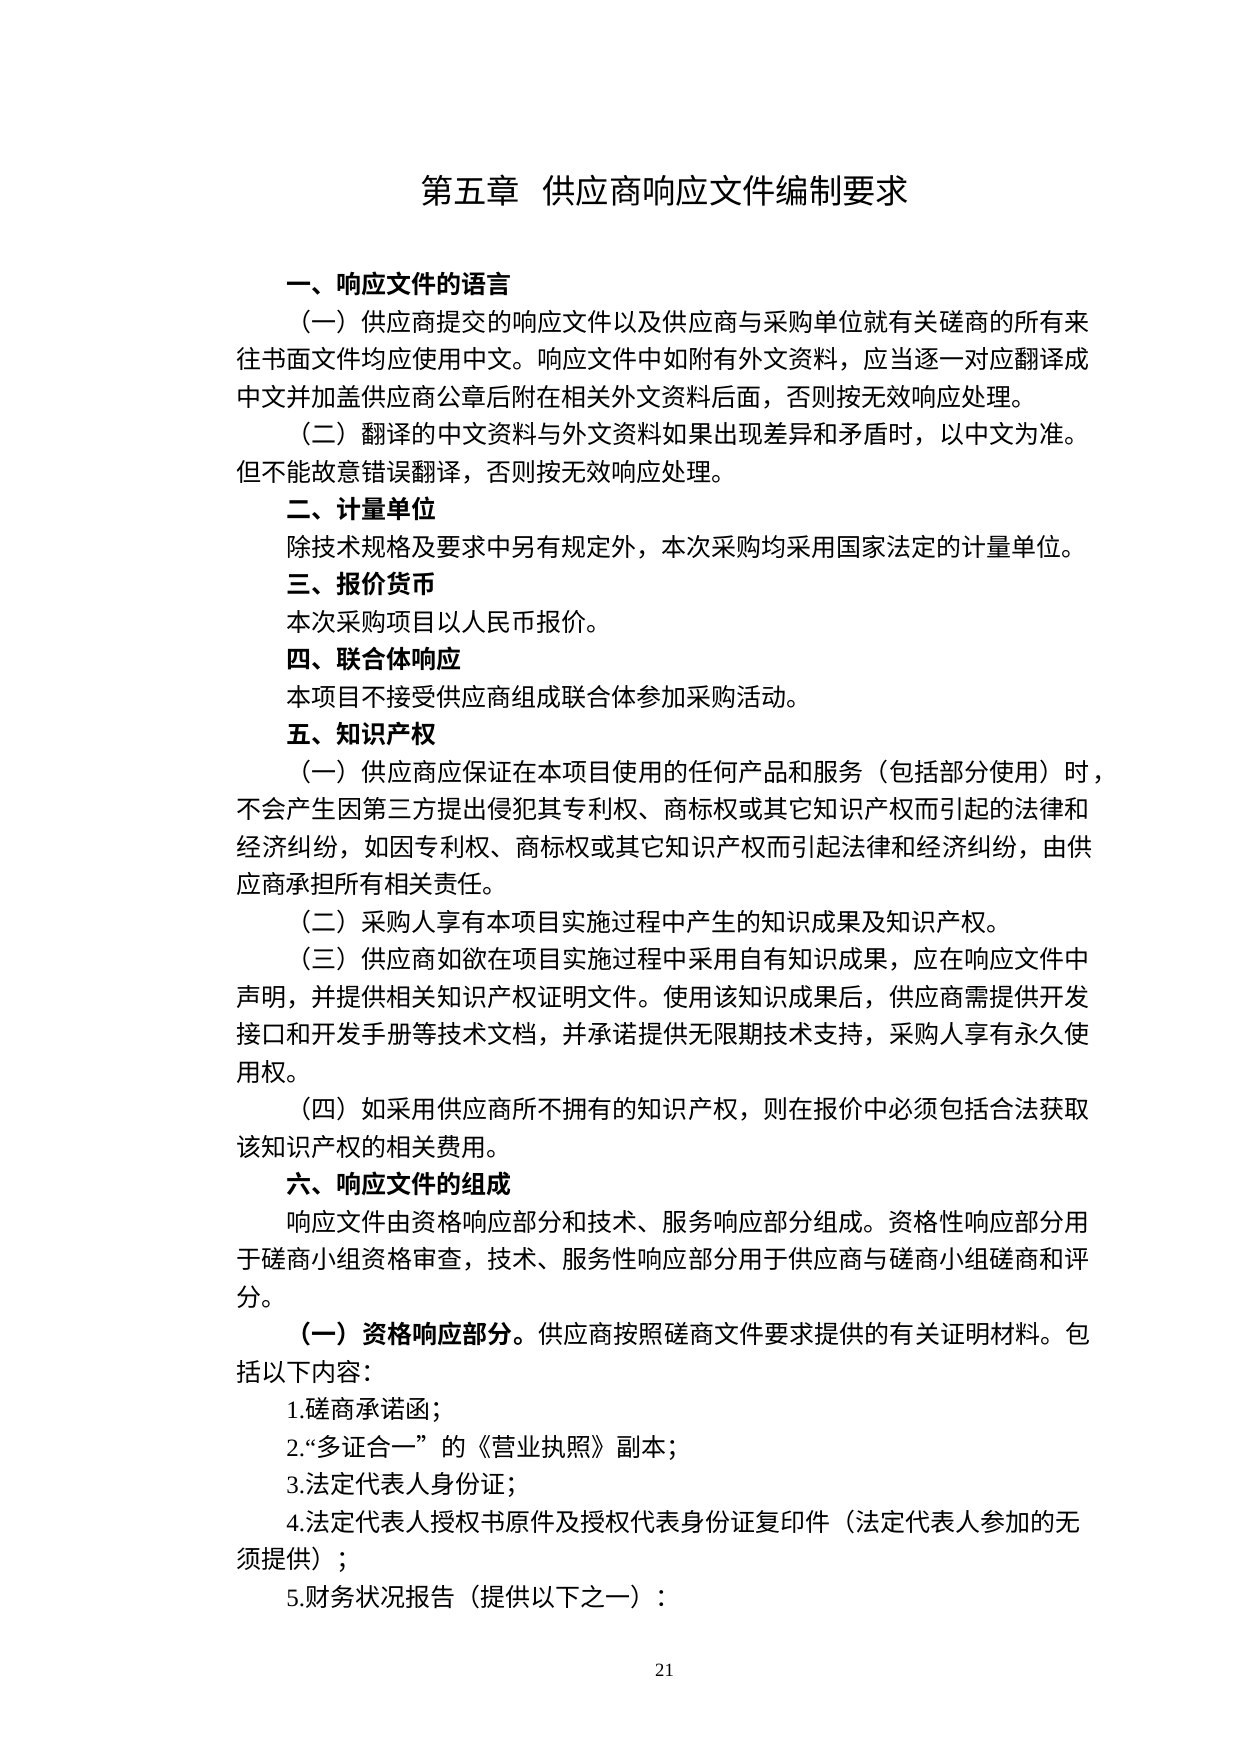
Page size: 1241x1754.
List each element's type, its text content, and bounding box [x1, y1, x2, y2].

text 三、报价货币 [236, 564, 1092, 602]
text （二）翻译的中文资料与外文资料如果出现差异和矛盾时，以中文为准。但不能故意错误翻译，否则按无效响应处理。 [236, 414, 1092, 489]
text 3.法定代表人身份证； [236, 1464, 1092, 1502]
text 5.财务状况报告（提供以下之一）： [236, 1577, 1092, 1614]
text 2.“多证合一”的《营业执照》副本； [236, 1427, 1092, 1464]
text （一）资格响应部分。供应商按照磋商文件要求提供的有关证明材料。包括以下内容： [236, 1314, 1092, 1389]
text 1.磋商承诺函； [236, 1389, 1092, 1427]
text 4.法定代表人授权书原件及授权代表身份证复印件（法定代表人参加的无须提供）； [236, 1502, 1092, 1577]
text 二、计量单位 [236, 489, 1092, 527]
text 四、联合体响应 [236, 639, 1092, 677]
text 六、响应文件的组成 [236, 1164, 1092, 1202]
text （二）采购人享有本项目实施过程中产生的知识成果及知识产权。 [236, 902, 1092, 939]
text 除技术规格及要求中另有规定外，本次采购均采用国家法定的计量单位。 [236, 527, 1092, 564]
text （四）如采用供应商所不拥有的知识产权，则在报价中必须包括合法获取该知识产权的相关费用。 [236, 1089, 1092, 1164]
text 本项目不接受供应商组成联合体参加采购活动。 [236, 677, 1092, 714]
text （一）供应商提交的响应文件以及供应商与采购单位就有关磋商的所有来往书面文件均应使用中文。响应文件中如附有外文资料，应当逐一对应翻译成中文并加盖供应商公章后附在相关外文资料后面，否则按无效响应处理。 [236, 302, 1092, 414]
text 五、知识产权 [236, 714, 1092, 752]
text 响应文件由资格响应部分和技术、服务响应部分组成。资格性响应部分用于磋商小组资格审查，技术、服务性响应部分用于供应商与磋商小组磋商和评分。 [236, 1202, 1092, 1314]
text （一）供应商应保证在本项目使用的任何产品和服务（包括部分使用）时，不会产生因第三方提出侵犯其专利权、商标权或其它知识产权而引起的法律和经济纠纷，如因专利权、商标权或其它知识产权而引起法律和经济纠纷，由供应商承担所有相关责任。 [236, 752, 1092, 902]
text 第五章 供应商响应文件编制要求 [236, 152, 1092, 227]
text 一、响应文件的语言 [236, 264, 1092, 302]
text （三）供应商如欲在项目实施过程中采用自有知识成果，应在响应文件中声明，并提供相关知识产权证明文件。使用该知识成果后，供应商需提供开发接口和开发手册等技术文档，并承诺提供无限期技术支持，采购人享有永久使用权。 [236, 939, 1092, 1089]
text 本次采购项目以人民币报价。 [236, 602, 1092, 639]
